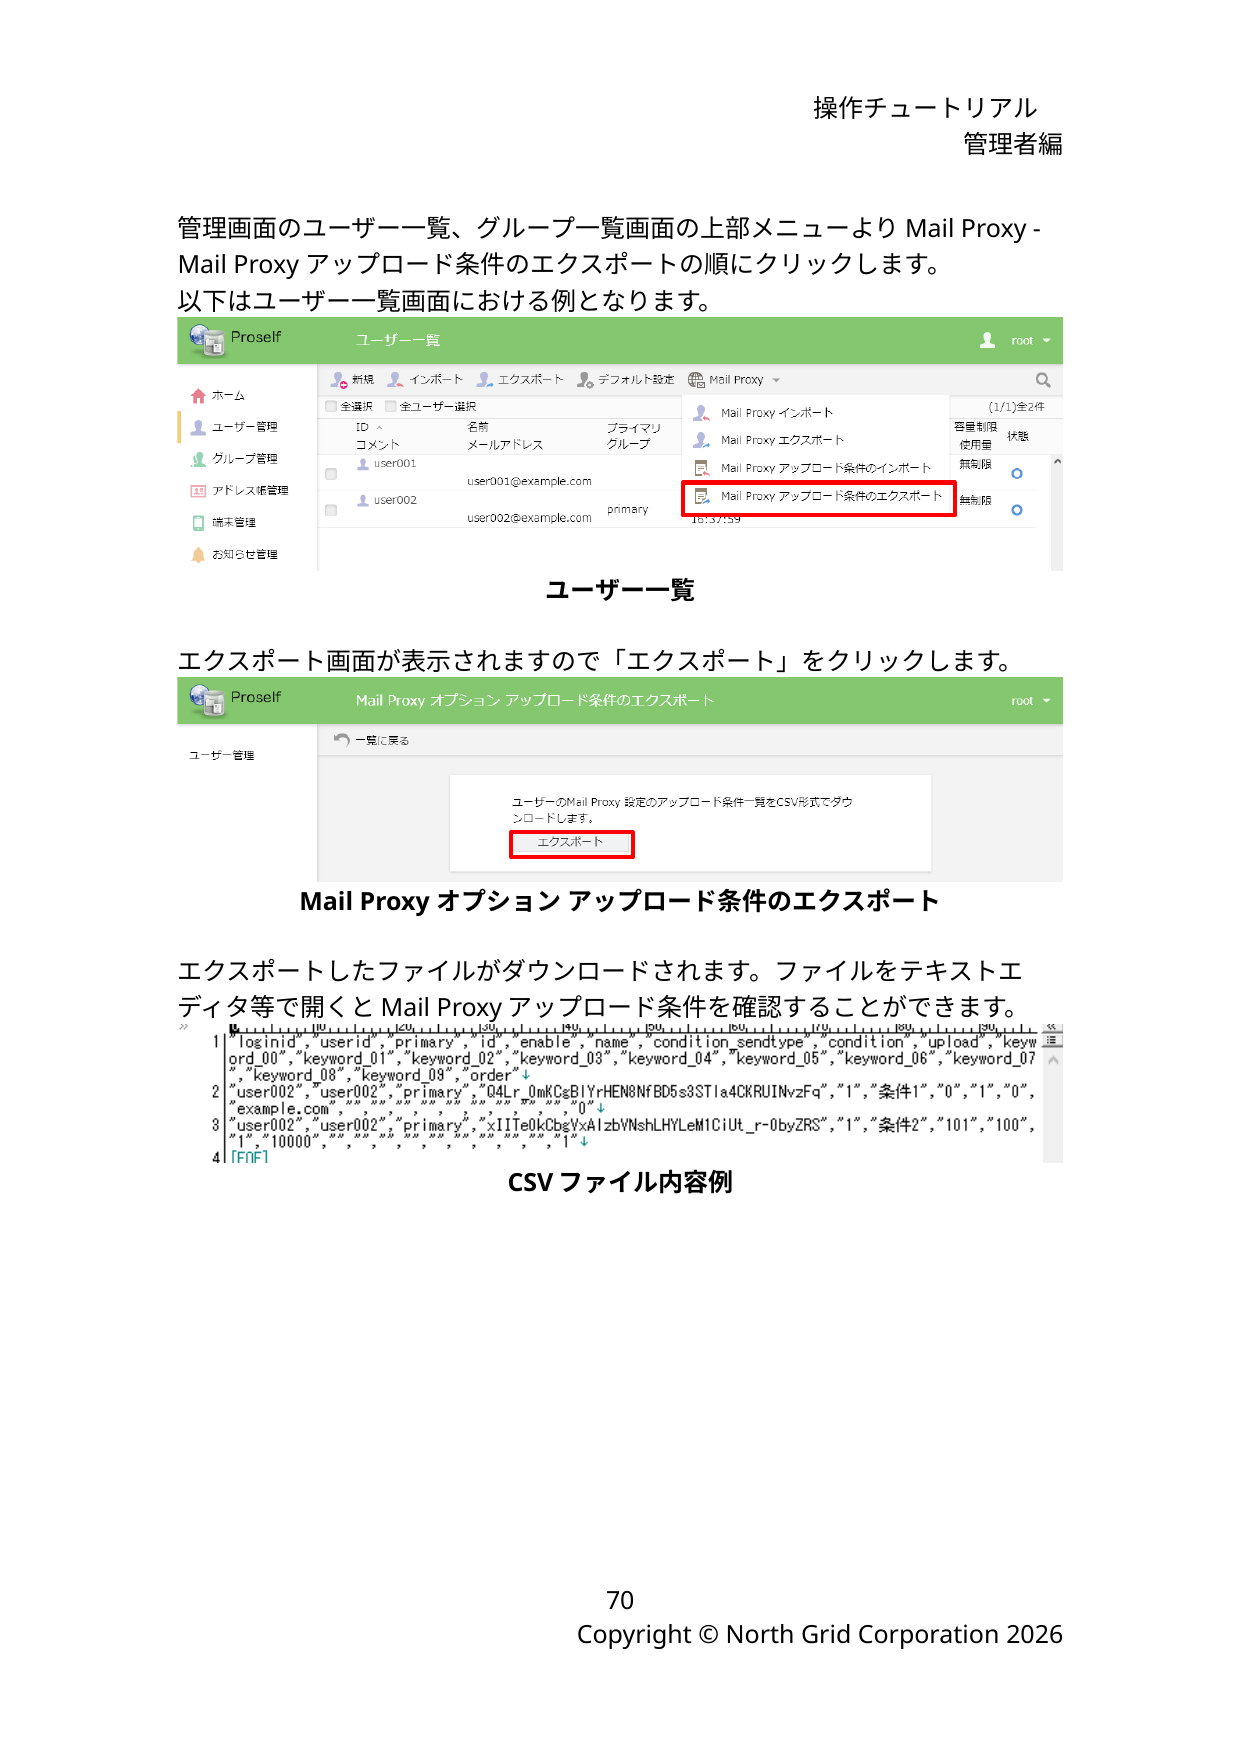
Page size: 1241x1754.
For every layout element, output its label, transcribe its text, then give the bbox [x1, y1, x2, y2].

text エクスポート画面が表示されますので「エクスポート」をクリックします。 [177, 641, 1063, 677]
text エクスポートしたファイルがダウンロードされます。ファイルをテキストエディタ等で開くとMail Proxyアップロード条件を確認することができます。 [177, 952, 1063, 1024]
text 管理画面のユーザー一覧、グループ一覧画面の上部メニューよりMail Proxy - Mail Proxy アップロード条件のエクスポートの順にクリックします。 [177, 208, 1063, 281]
text ユーザー一覧 [177, 571, 1063, 607]
picture [177, 317, 1063, 571]
text 以下はユーザー一覧画面における例となります。 [177, 281, 1063, 317]
picture [177, 1024, 1063, 1163]
picture [177, 677, 1063, 882]
text CSVファイル内容例 [177, 1163, 1063, 1199]
text Mail Proxy オプション アップロード条件のエクスポート [177, 882, 1063, 918]
